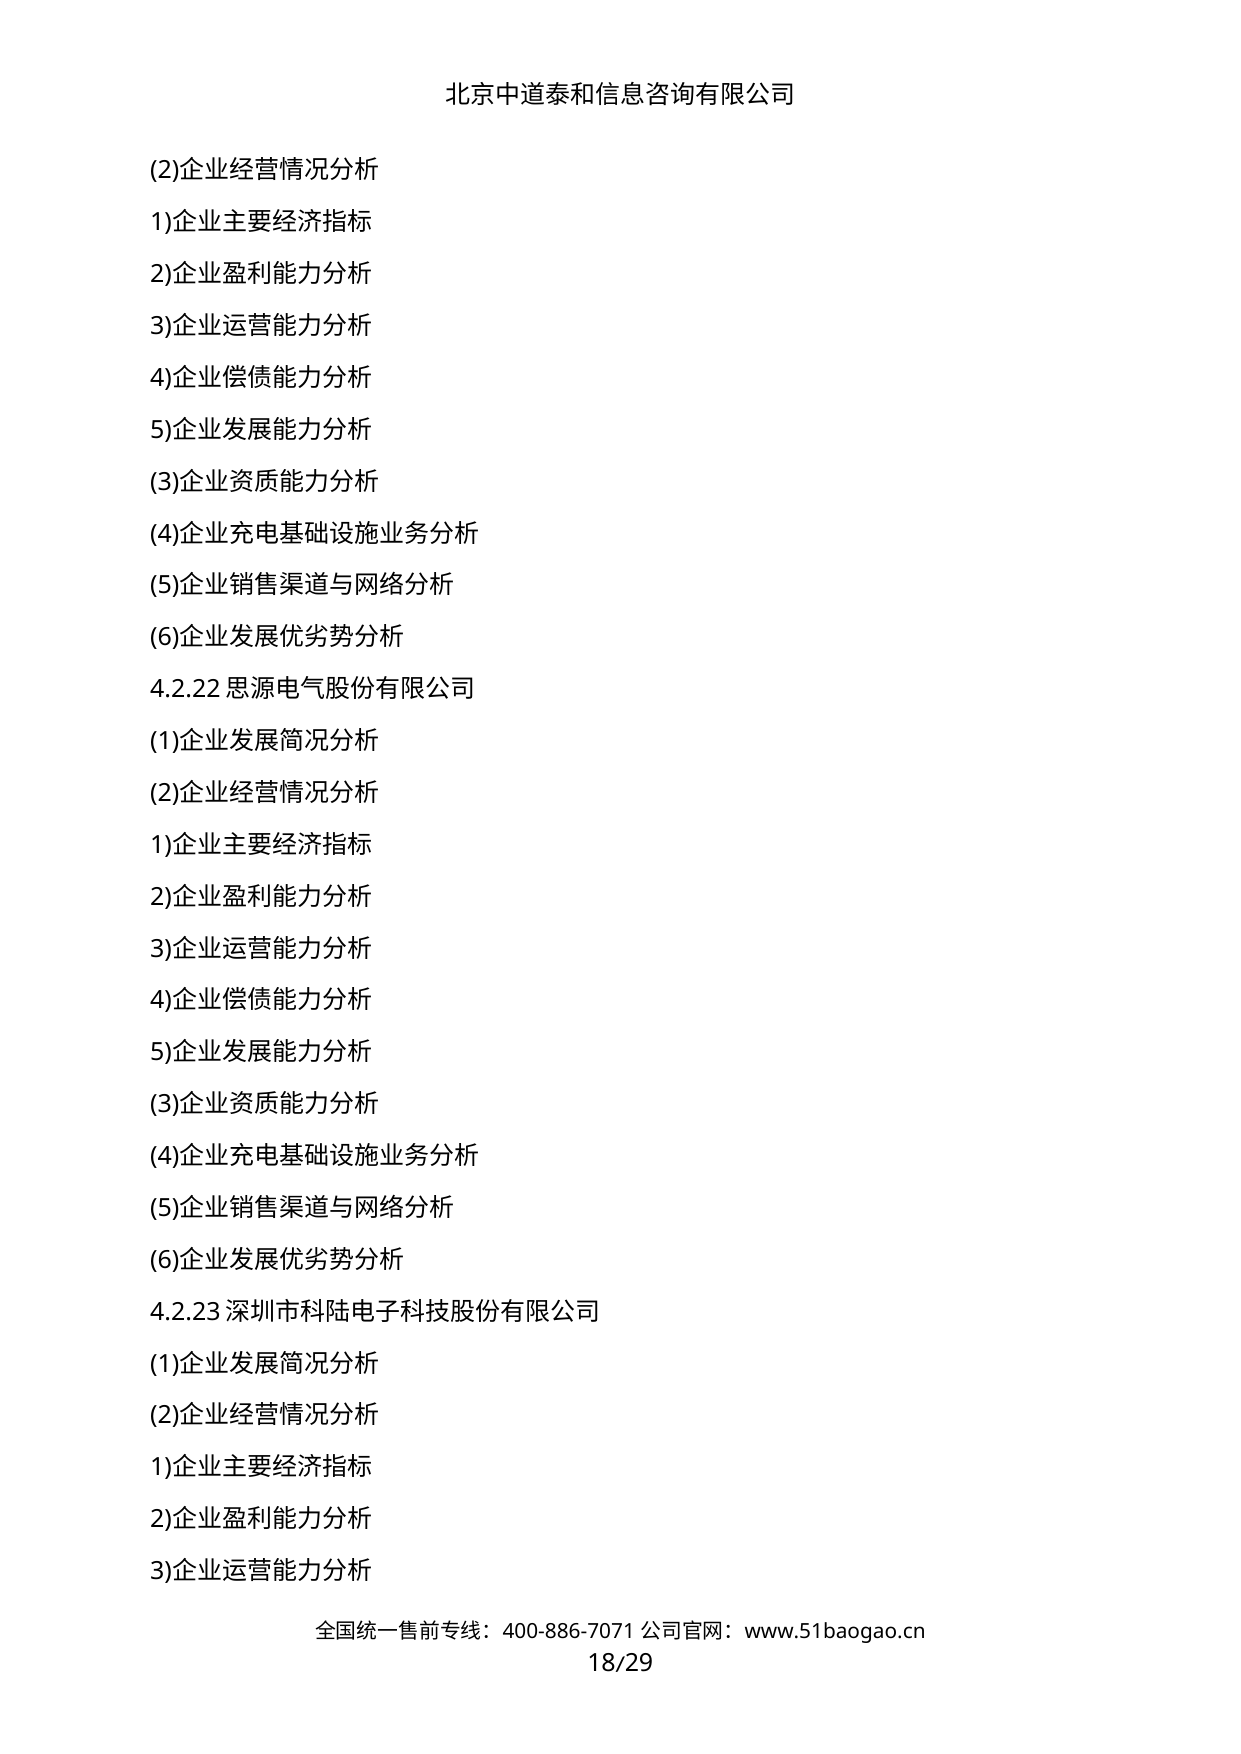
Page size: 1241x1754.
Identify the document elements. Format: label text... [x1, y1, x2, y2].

text 1)企业主要经济指标 [150, 1447, 1090, 1483]
text (2)企业经营情况分析 [150, 1395, 1090, 1431]
text 4)企业偿债能力分析 [150, 980, 1090, 1016]
text 3)企业运营能力分析 [150, 928, 1090, 964]
text (4)企业充电基础设施业务分析 [150, 513, 1090, 549]
text 3)企业运营能力分析 [150, 306, 1090, 342]
text (6)企业发展优劣势分析 [150, 617, 1090, 653]
text 4.2.23深圳市科陆电子科技股份有限公司 [150, 1291, 1090, 1327]
text (5)企业销售渠道与网络分析 [150, 1187, 1090, 1224]
text (4)企业充电基础设施业务分析 [150, 1136, 1090, 1172]
text (3)企业资质能力分析 [150, 1084, 1090, 1120]
text (5)企业销售渠道与网络分析 [150, 565, 1090, 601]
text 2)企业盈利能力分析 [150, 876, 1090, 912]
text 5)企业发展能力分析 [150, 409, 1090, 446]
text 4)企业偿债能力分析 [150, 357, 1090, 394]
text 2)企业盈利能力分析 [150, 254, 1090, 290]
text (2)企业经营情况分析 [150, 150, 1090, 186]
text (6)企业发展优劣势分析 [150, 1239, 1090, 1276]
text (3)企业资质能力分析 [150, 461, 1090, 497]
text (1)企业发展简况分析 [150, 721, 1090, 757]
text 1)企业主要经济指标 [150, 824, 1090, 861]
text (2)企业经营情况分析 [150, 772, 1090, 809]
text 2)企业盈利能力分析 [150, 1499, 1090, 1535]
text 5)企业发展能力分析 [150, 1032, 1090, 1068]
text (1)企业发展简况分析 [150, 1343, 1090, 1379]
text 4.2.22思源电气股份有限公司 [150, 669, 1090, 705]
text 1)企业主要经济指标 [150, 202, 1090, 238]
text 3)企业运营能力分析 [150, 1551, 1090, 1587]
